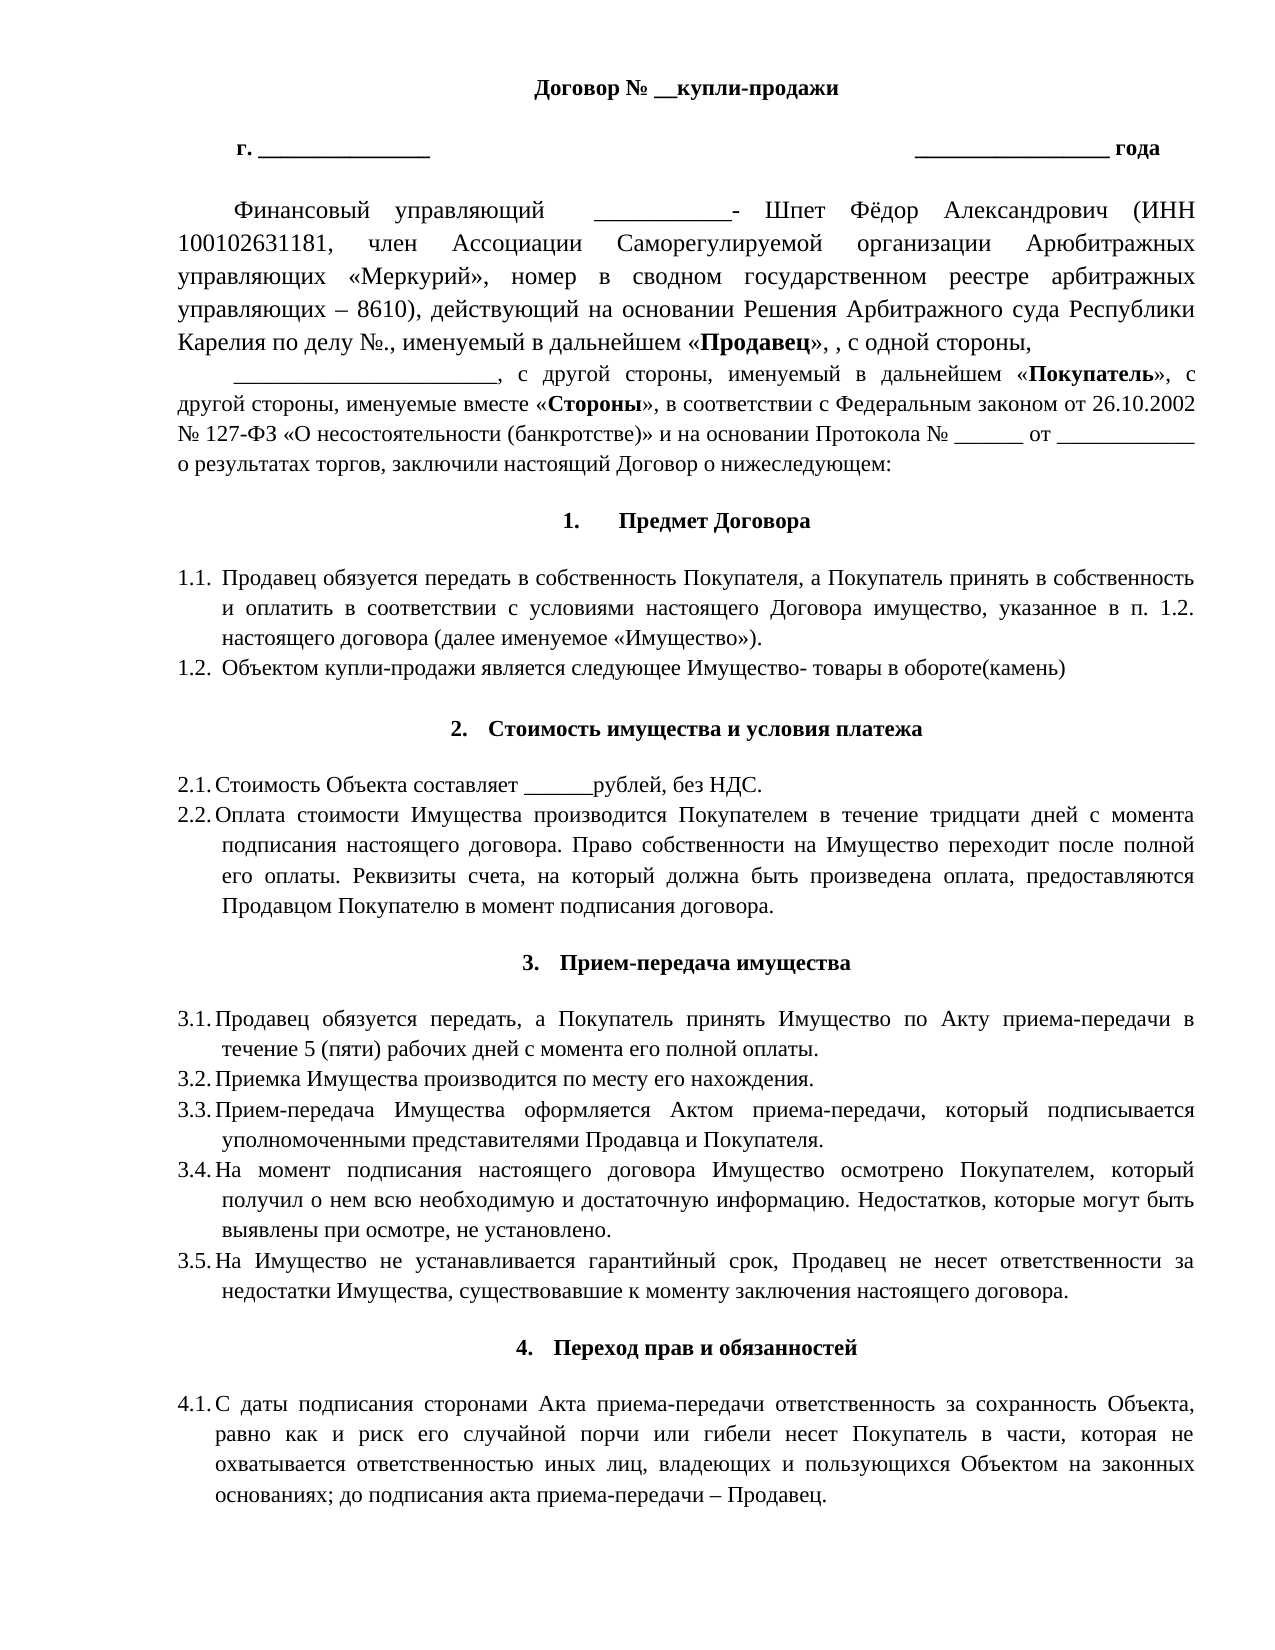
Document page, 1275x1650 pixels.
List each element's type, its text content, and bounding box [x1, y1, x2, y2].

list Предмет Договора [177, 507, 1196, 533]
list Переход прав и обязанностей [177, 1333, 1196, 1360]
list Прием-передача имущества [177, 948, 1196, 975]
text Финансовый управляющий ___________- Шпет Фёдор Александрович (ИНН 100102631181, член Ассоциации Саморегулируемой организации Арюбитражных управляющих «Меркурий», номер в сводном государственном реестре арбитражных управляющих – 8610), действующий на основании Решения Арбитражного суда Республики Карелия по делу №., именуемый в дальнейшем «Продавец», , с одной стороны, [177, 195, 1196, 356]
list Оплата стоимости Имущества производится Покупателем в течение тридцати дней с момента подписания настоящего договора. Право собственности на Имущество переходит после полной его оплаты. Реквизиты счета, на который должна быть произведена оплата, предоставляются Продавцом Покупателю в момент подписания договора. [177, 801, 1196, 918]
list На момент подписания настоящего договора Имущество осмотрено Покупателем, который получил о нем всю необходимую и достаточную информацию. Недостатков, которые могут быть выявлены при осмотре, не установлено. [177, 1156, 1196, 1243]
text _______________________, с другой стороны, именуемый в дальнейшем «Покупатель», с другой стороны, именуемые вместе «Стороны», в соответствии с Федеральным законом от 26.10.2002 № 127-ФЗ «О несостоятельности (банкротстве)» и на основании Протокола № ______ от ____________ о результатах торгов, заключили настоящий Договор о нижеследующем: [177, 360, 1196, 477]
text г. _______________ _________________ года [236, 134, 1196, 161]
list Стоимость имущества и условия платежа [177, 714, 1196, 741]
list Продавец обязуется передать, а Покупатель принять Имущество по Акту приема-передачи в течение 5 (пяти) рабочих дней с момента его полной оплаты. [177, 1005, 1196, 1062]
list Продавец обязуется передать в собственность Покупателя, а Покупатель принять в собственность и оплатить в соответствии с условиями настоящего Договора имущество, указанное в п. 1.2. настоящего договора (далее именуемое «Имущество»). [177, 563, 1196, 650]
list Объектом купли-продажи является следующее Имущество- товары в обороте(камень) [177, 654, 1196, 681]
list Приемка Имущества производится по месту его нахождения. [177, 1066, 1196, 1092]
text Договор № __купли-продажи [177, 74, 1196, 100]
list С даты подписания сторонами Акта приема-передачи ответственность за сохранность Объекта, равно как и риск его случайной порчи или гибели несет Покупатель в части, которая не охватывается ответственностью иных лиц, владеющих и пользующихся Объектом на законных основаниях; до подписания акта приема-передачи – Продавец. [177, 1390, 1196, 1507]
list Стоимость Объекта составляет ______рублей, без НДС. [177, 771, 1196, 797]
list На Имущество не устанавливается гарантийный срок, Продавец не несет ответственности за недостатки Имущества, существовавшие к моменту заключения настоящего договора. [177, 1247, 1196, 1303]
list Прием-передача Имущества оформляется Актом приема-передачи, который подписывается уполномоченными представителями Продавца и Покупателя. [177, 1096, 1196, 1152]
